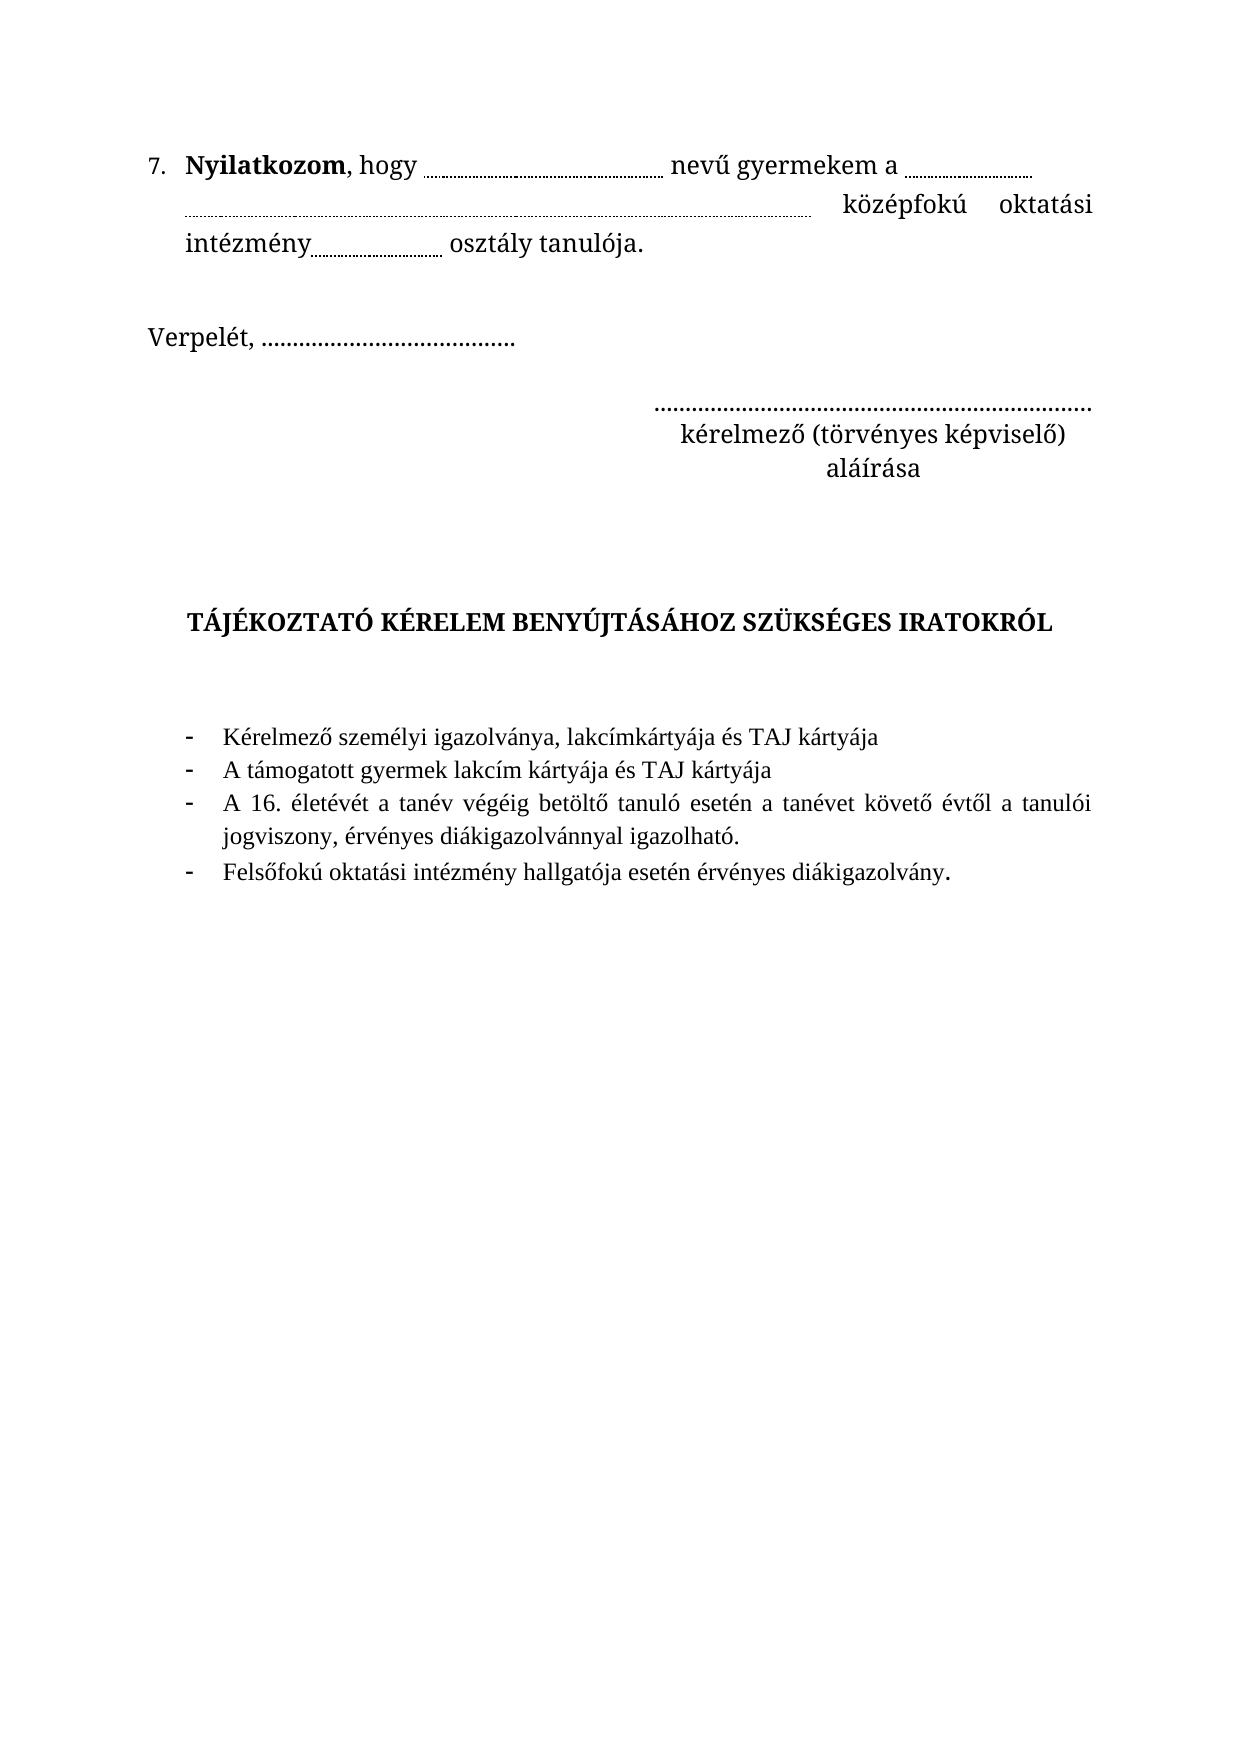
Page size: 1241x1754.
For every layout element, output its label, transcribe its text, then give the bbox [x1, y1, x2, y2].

text kérelmező (törvényes képviselő) aláírása [654, 417, 1093, 485]
text TÁJÉKOZTATÓ KÉRELEM BENYÚJTÁSÁHOZ SZÜKSÉGES IRATOKRÓL [148, 605, 1093, 639]
list A 16. életévét a tanév végéig betöltő tanuló esetén a tanévet követő évtől a tanulói jogviszony, érvényes diákigazolvánnyal igazolható. [185, 788, 1093, 850]
list Felsőfokú oktatási intézmény hallgatója esetén érvényes diákigazolvány. [185, 854, 1093, 888]
list Kérelmező személyi igazolványa, lakcímkártyája és TAJ kártyája [185, 722, 1093, 751]
list A támogatott gyermek lakcím kártyája és TAJ kártyája [185, 755, 1093, 784]
list Nyilatkozom, hogy nevű gyermekem a középfokú oktatási intézmény osztály tanulója. [148, 148, 1093, 260]
text Verpelét, [148, 320, 1093, 354]
